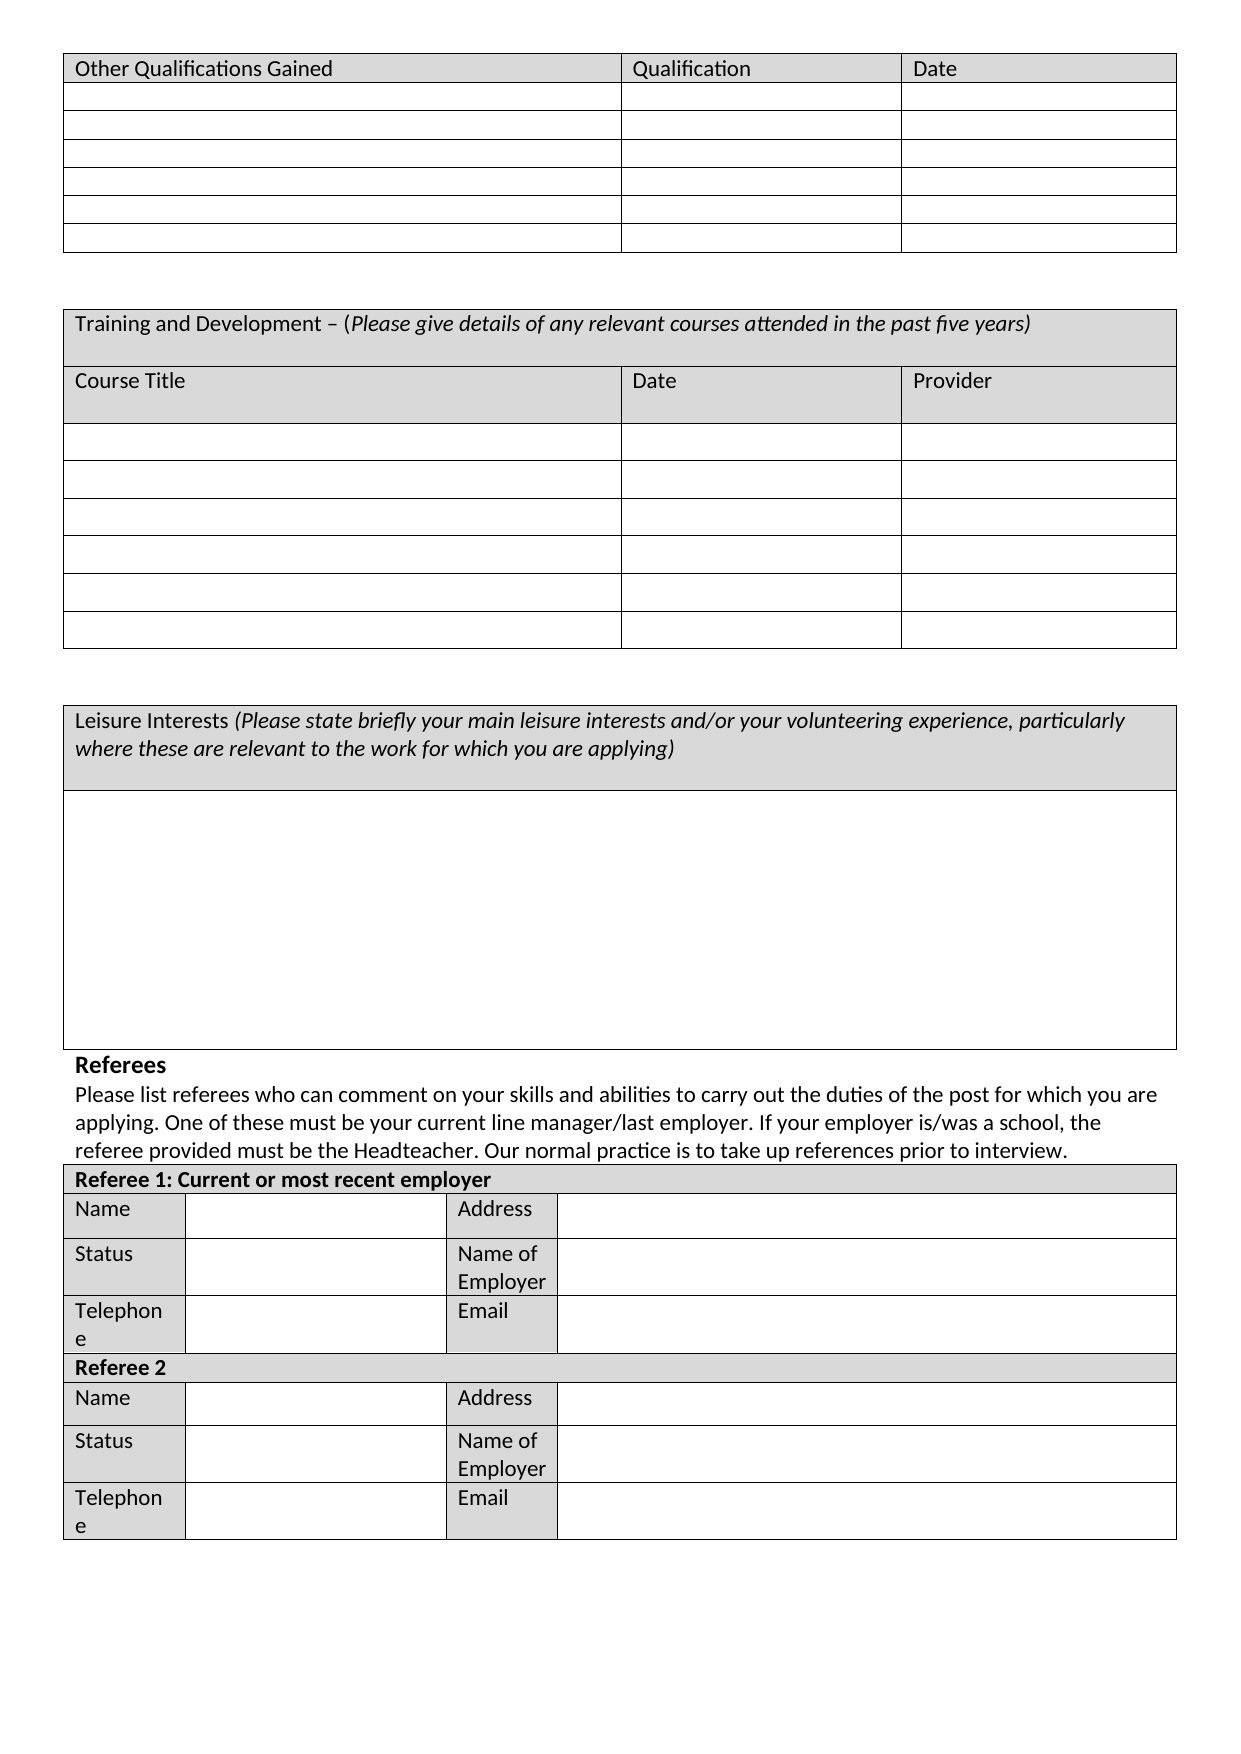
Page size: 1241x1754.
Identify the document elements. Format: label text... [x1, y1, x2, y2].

table_cell [622, 83, 901, 110]
table_cell [186, 1383, 446, 1425]
table_cell Referee 2 [64, 1354, 1176, 1382]
table_cell Date [622, 367, 901, 423]
table_cell [64, 83, 621, 110]
table_cell [558, 1383, 1176, 1425]
table_cell [64, 536, 621, 573]
table_cell Address [447, 1194, 557, 1238]
table_cell Provider [902, 367, 1176, 423]
table_cell [64, 612, 621, 648]
table_cell [558, 1239, 1176, 1295]
table_cell [902, 461, 1176, 498]
table_cell Name of Employer [447, 1426, 557, 1482]
table_cell [558, 1296, 1176, 1352]
table_header Other Qualifications Gained [64, 54, 621, 82]
table_cell [622, 424, 901, 460]
table_cell [186, 1483, 446, 1539]
text Please list referees who can comment on your skills and abilities to carry out the duties of the post for which you are applying. One of these must be your current line manager/last employer. If your employer is/was a school, the referee provided must be the Headteacher. Our normal practice is to take up references prior to interview. [75, 1080, 1165, 1164]
table_cell Address [447, 1383, 557, 1425]
table_cell [558, 1483, 1176, 1539]
table_cell Course Title [64, 367, 621, 423]
table_cell [622, 499, 901, 535]
table_cell [64, 224, 621, 252]
table_cell [64, 196, 621, 223]
table_cell [902, 536, 1176, 573]
table_cell [622, 612, 901, 648]
table_cell [186, 1194, 446, 1238]
table_cell Name of Employer [447, 1239, 557, 1295]
table_cell [902, 168, 1176, 195]
table_cell [902, 574, 1176, 611]
table_cell [622, 140, 901, 167]
table_cell [622, 168, 901, 195]
table_cell [902, 224, 1176, 252]
table_cell [622, 196, 901, 223]
table_cell [902, 499, 1176, 535]
table_header Date [902, 54, 1176, 82]
table_cell [622, 224, 901, 252]
table_cell [902, 612, 1176, 648]
table_cell Name [64, 1383, 185, 1425]
table_cell Email [447, 1483, 557, 1539]
table_cell [64, 424, 621, 460]
table_header Referee 1: Current or most recent employer [64, 1165, 1176, 1193]
table_cell [622, 536, 901, 573]
table_cell [64, 111, 621, 139]
table_cell Telephone [64, 1483, 185, 1539]
table_cell [64, 499, 621, 535]
table_cell [558, 1194, 1176, 1238]
table_cell [186, 1239, 446, 1295]
table_cell [902, 83, 1176, 110]
table_cell [186, 1426, 446, 1482]
table_cell Status [64, 1426, 185, 1482]
table_cell [558, 1426, 1176, 1482]
table_cell [902, 424, 1176, 460]
table_cell [64, 168, 621, 195]
table_cell [902, 140, 1176, 167]
table_header Leisure Interests (Please state briefly your main leisure interests and/or your volunteering experience, particularly where these are relevant to the work for which you are applying) [64, 706, 1176, 790]
table_cell Name [64, 1194, 185, 1238]
table_cell [622, 461, 901, 498]
table_cell [64, 140, 621, 167]
text Referees [75, 1050, 1165, 1080]
table_cell [186, 1296, 446, 1352]
table_cell Status [64, 1239, 185, 1295]
table_cell [64, 461, 621, 498]
table_cell Telephone [64, 1296, 185, 1352]
table_cell Email [447, 1296, 557, 1352]
table_cell [622, 574, 901, 611]
table_cell [64, 574, 621, 611]
table_cell [64, 791, 1176, 1049]
table_cell [902, 111, 1176, 139]
table_cell [902, 196, 1176, 223]
table_header Training and Development – (Please give details of any relevant courses attended in the past five years) [64, 310, 1176, 366]
table_header Qualification [622, 54, 901, 82]
table_cell [622, 111, 901, 139]
